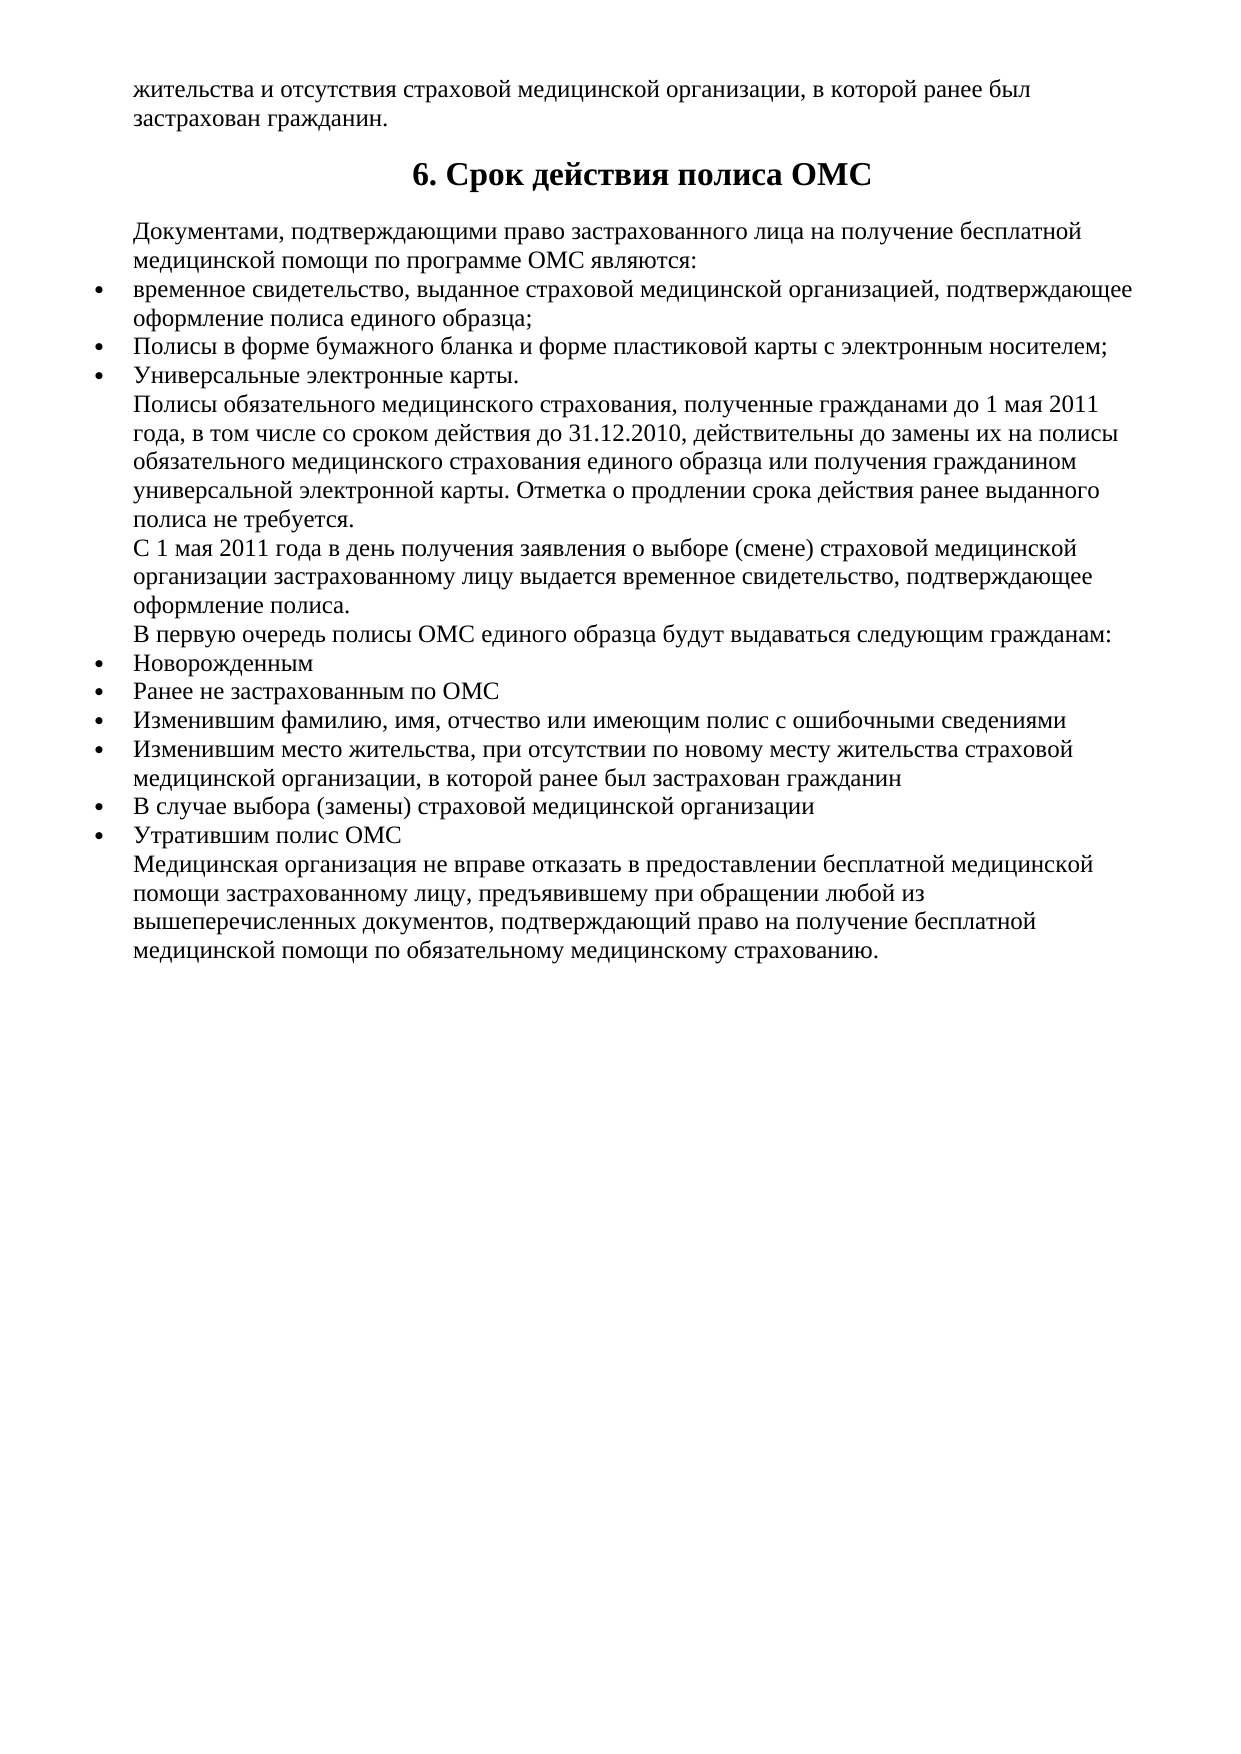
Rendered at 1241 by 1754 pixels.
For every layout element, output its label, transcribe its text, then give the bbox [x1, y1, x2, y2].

text Медицинская организация не вправе отказать в предоставлении бесплатной медицинской помощи застрахованному лицу, предъявившему при обращении любой из вышеперечисленных документов, подтверждающий право на получение бесплатной медицинской помощи по обязательному медицинскому страхованию. [133, 849, 1152, 964]
list Новорожденным [95, 648, 1152, 676]
list Ранее не застрахованным по ОМС [95, 676, 1152, 705]
text В первую очередь полисы ОМС единого образца будут выдаваться следующим гражданам: [133, 619, 1152, 648]
text С 1 мая 2011 года в день получения заявления о выборе (смене) страховой медицинской организации застрахованному лицу выдается временное свидетельство, подтверждающее оформление полиса. [133, 533, 1152, 619]
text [133, 74, 1152, 131]
list Полисы в форме бумажного бланка и форме пластиковой карты с электронным носителем; [95, 331, 1152, 360]
list В случае выбора (замены) страховой медицинской организации [95, 791, 1152, 820]
list Изменившим место жительства, при отсутствии по новому месту жительства страховой медицинской организации, в которой ранее был застрахован гражданин [95, 734, 1152, 791]
text Документами, подтверждающими право застрахованного лица на получение бесплатной медицинской помощи по программе ОМС являются: [133, 216, 1152, 274]
list Универсальные электронные карты. [95, 360, 1152, 389]
list Утратившим полис ОМС [95, 820, 1152, 849]
text Полисы обязательного медицинского страхования, полученные гражданами до 1 мая 2011 года, в том числе со сроком действия до 31.12.2010, действительны до замены их на полисы обязательного медицинского страхования единого образца или получения гражданином универсальной электронной карты. Отметка о продлении срока действия ранее выданного полиса не требуется. [133, 389, 1152, 533]
list временное свидетельство, выданное страховой медицинской организацией, подтверждающее оформление полиса единого образца; [95, 274, 1152, 331]
list Изменившим фамилию, имя, отчество или имеющим полис с ошибочными сведениями [95, 705, 1152, 734]
text 6. Срок действия полиса ОМС [133, 155, 1152, 193]
